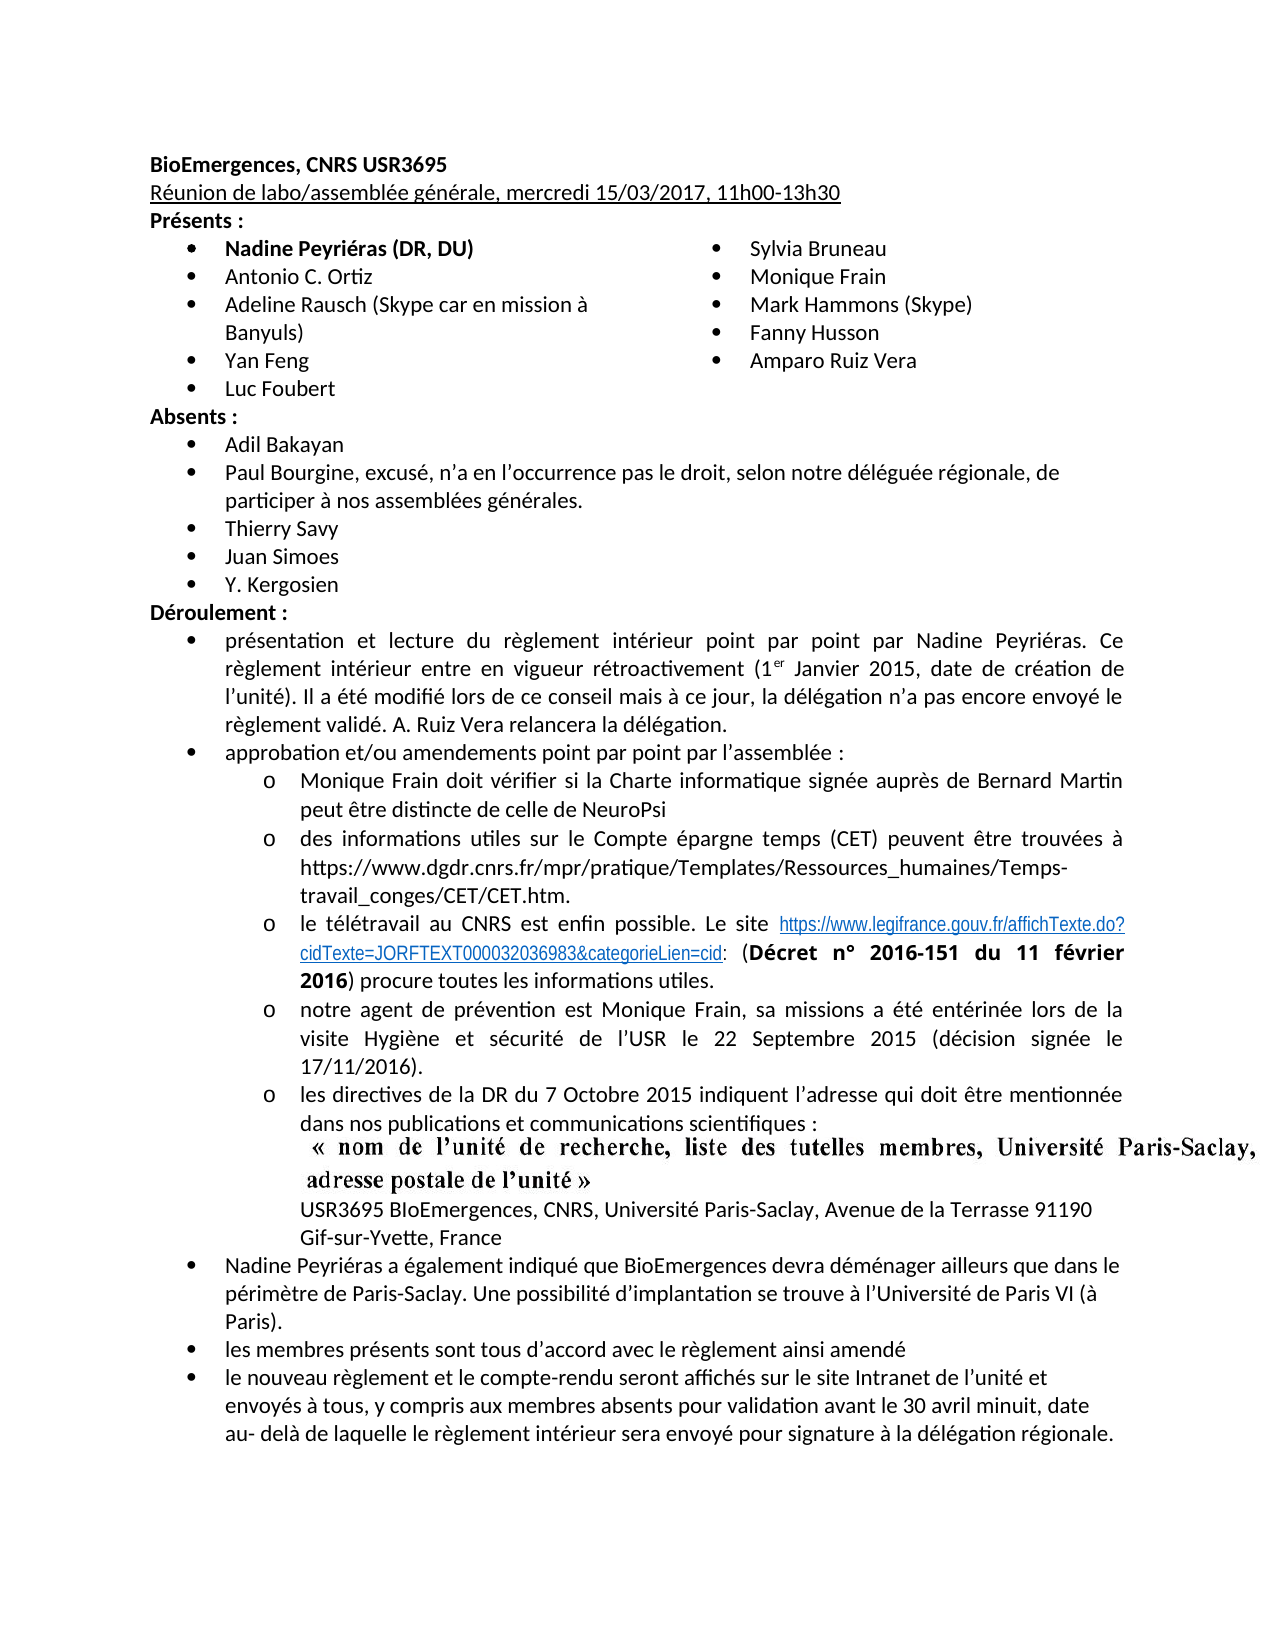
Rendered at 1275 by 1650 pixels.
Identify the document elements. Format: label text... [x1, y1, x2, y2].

list les membres présents sont tous d’accord avec le règlement ainsi amendé [187, 1335, 1125, 1363]
list USR3695 BIoEmergences, CNRS, Université Paris-Saclay, Avenue de la Terrasse 91190 Gif-sur-Yvette, France [300, 1195, 1125, 1251]
text Absents : [150, 402, 1125, 430]
list le télétravail au CNRS est enfin possible. Le site https://www.legifrance.gouv.fr/affichTexte.do?cidTexte=JORFTEXT000032036983&categorieLien=cid: (Décret n° 2016-151 du 11 février 2016) procure toutes les informations utiles. [262, 909, 1125, 995]
list Monique Frain doit vérifier si la Charte informatique signée auprès de Bernard Martin peut être distincte de celle de NeuroPsi [262, 766, 1125, 824]
list des informations utiles sur le Compte épargne temps (CET) peuvent être trouvées à https://www.dgdr.cnrs.fr/mpr/pratique/Templates/Ressources_humaines/Temps-travail_conges/CET/CET.htm. [262, 824, 1125, 909]
list Sylvia Bruneau [712, 234, 1125, 262]
list Adil Bakayan [187, 430, 1125, 458]
list les directives de la DR du 7 Octobre 2015 indiquent l’adresse qui doit être mentionnée dans nos publications et communications scientifiques : [262, 1080, 1125, 1137]
list Monique Frain [712, 262, 1125, 290]
list Y. Kergosien [187, 570, 1125, 598]
list Adeline Rausch (Skype car en mission à Banyuls) [187, 290, 600, 346]
list Thierry Savy [187, 514, 1125, 542]
list Nadine Peyriéras (DR, DU) [187, 234, 600, 262]
list Fanny Husson [712, 318, 1125, 346]
list Paul Bourgine, excusé, n’a en l’occurrence pas le droit, selon notre déléguée régionale, de participer à nos assemblées générales. [187, 458, 1125, 514]
list Mark Hammons (Skype) [712, 290, 1125, 318]
list Yan Feng [187, 346, 600, 374]
text Présents : [150, 206, 1125, 234]
list approbation et/ou amendements point par point par l’assemblée : [187, 738, 1125, 766]
list le nouveau règlement et le compte-rendu seront affichés sur le site Intranet de l’unité et envoyés à tous, y compris aux membres absents pour validation avant le 30 avril minuit, date au- delà de laquelle le règlement intérieur sera envoyé pour signature à la délégation régionale. [187, 1363, 1125, 1447]
text Réunion de labo/assemblée générale, mercredi 15/03/2017, 11h00-13h30 [150, 178, 1125, 206]
list Antonio C. Ortiz [187, 262, 600, 290]
list Luc Foubert [187, 374, 600, 402]
list notre agent de prévention est Monique Frain, sa missions a été entérinée lors de la visite Hygiène et sécurité de l’USR le 22 Septembre 2015 (décision signée le 17/11/2016). [262, 995, 1125, 1080]
list présentation et lecture du règlement intérieur point par point par Nadine Peyriéras. Ce règlement intérieur entre en vigueur rétroactivement (1er Janvier 2015, date de création de l’unité). Il a été modifié lors de ce conseil mais à ce jour, la délégation n’a pas encore envoyé le règlement validé. A. Ruiz Vera relancera la délégation. [187, 626, 1125, 738]
list Amparo Ruiz Vera [712, 346, 1125, 374]
text Déroulement : [150, 598, 1125, 626]
text BioEmergences, CNRS USR3695 [150, 150, 1125, 178]
list Juan Simoes [187, 542, 1125, 570]
picture [300, 1137, 1275, 1195]
list Nadine Peyriéras a également indiqué que BioEmergences devra déménager ailleurs que dans le périmètre de Paris-Saclay. Une possibilité d’implantation se trouve à l’Université de Paris VI (à Paris). [187, 1251, 1125, 1335]
